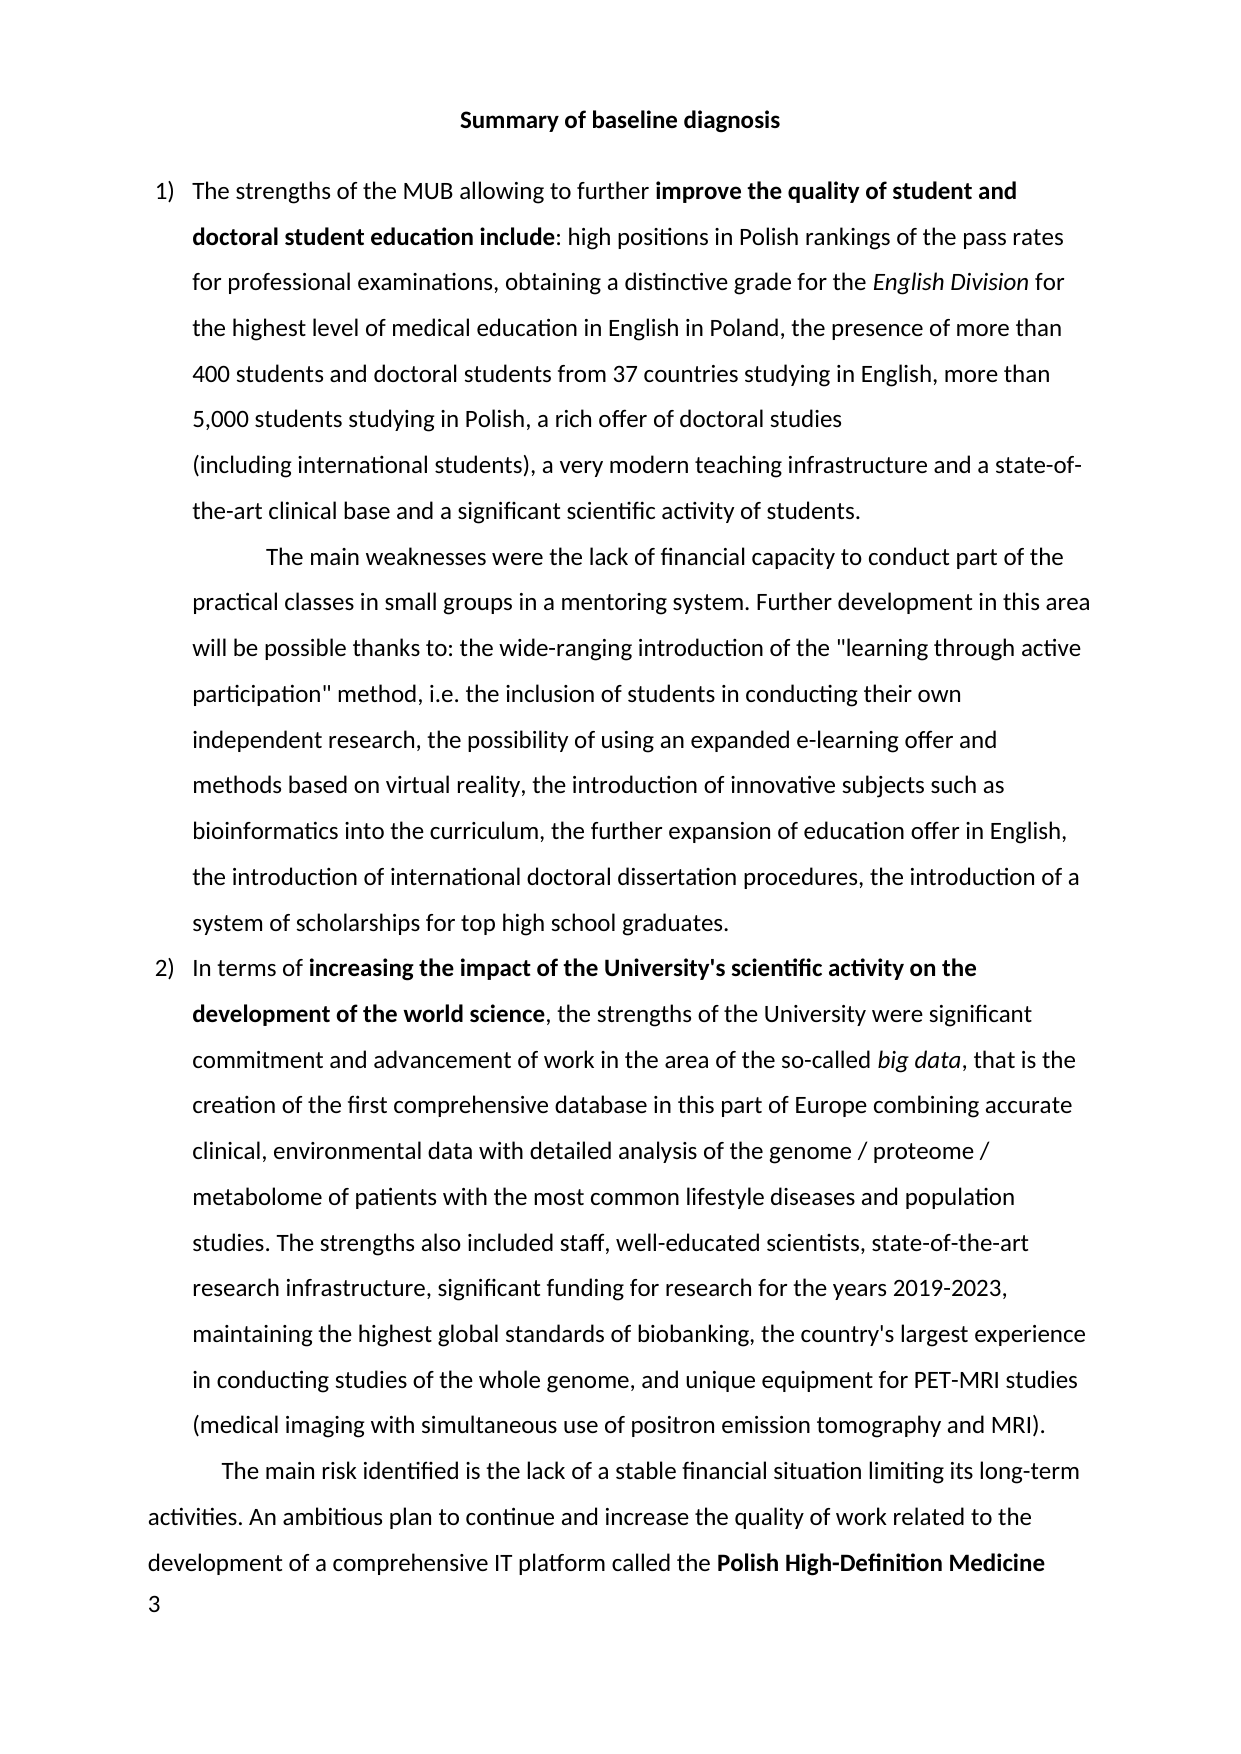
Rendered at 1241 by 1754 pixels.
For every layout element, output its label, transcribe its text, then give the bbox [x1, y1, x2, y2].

text The main weaknesses were the lack of financial capacity to conduct part of the practical classes in small groups in a mentoring system. Further development in this area will be possible thanks to: the wide-ranging introduction of the "learning through active participation" method, i.e. the inclusion of students in conducting their own independent research, the possibility of using an expanded e-learning offer and methods based on virtual reality, the introduction of innovative subjects such as bioinformatics into the curriculum, the further expansion of education offer in English, the introduction of international doctoral dissertation procedures, the introduction of a system of scholarships for top high school graduates. [192, 541, 1093, 937]
subtitle Summary of baseline diagnosis [148, 104, 1093, 135]
list In terms of increasing the impact of the University's scientific activity on the development of the world science, the strengths of the University were significant commitment and advancement of work in the area of the so-called big data, that is the creation of the first comprehensive database in this part of Europe combining accurate clinical, environmental data with detailed analysis of the genome / proteome / metabolome of patients with the most common lifestyle diseases and population studies. The strengths also included staff, well-educated scientists, state-of-the-art research infrastructure, significant funding for research for the years 2019-2023, maintaining the highest global standards of biobanking, the country's largest experience in conducting studies of the whole genome, and unique equipment for PET-MRI studies (medical imaging with simultaneous use of positron emission tomography and MRI). [154, 952, 1093, 1440]
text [148, 1455, 1093, 1577]
list The strengths of the MUB allowing to further improve the quality of student and doctoral student education include: high positions in Polish rankings of the pass rates for professional examinations, obtaining a distinctive grade for the English Division for the highest level of medical education in English in Poland, the presence of more than 400 students and doctoral students from 37 countries studying in English, more than 5,000 students studying in Polish, a rich offer of doctoral studies (including international students), a very modern teaching infrastructure and a state-of-the-art clinical base and a significant scientific activity of students. [154, 175, 1093, 526]
